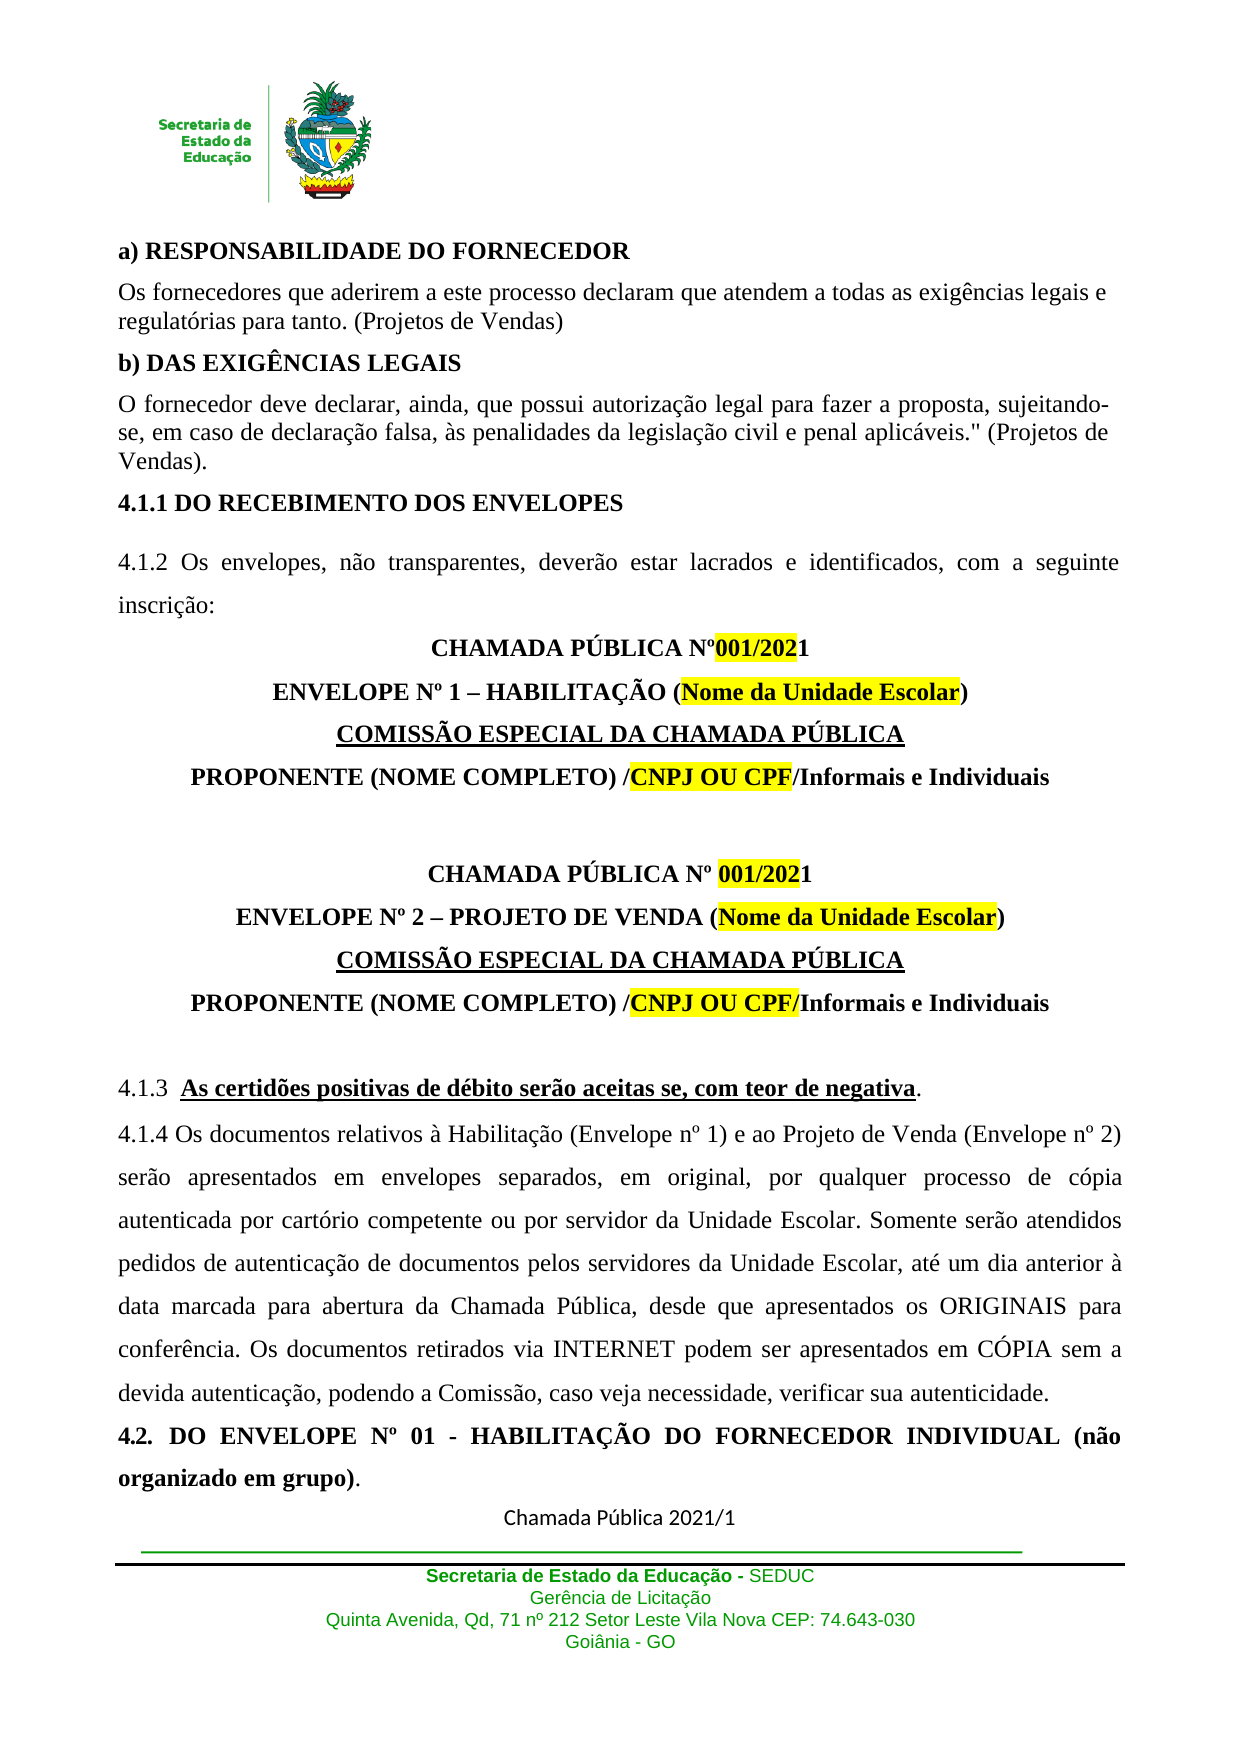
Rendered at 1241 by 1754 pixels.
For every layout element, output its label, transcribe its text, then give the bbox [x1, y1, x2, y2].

text ENVELOPE Nº 2 – PROJETO DE VENDA (Nome da Unidade Escolar) COMISSÃO ESPECIAL DA CHAMADA PÚBLICA [224, 902, 1017, 973]
subtitle DO ENVELOPE Nº 01 - HABILITAÇÃO DO FORNECEDOR INDIVIDUAL (não organizado em grupo). [118, 1421, 1122, 1492]
subtitle CHAMADA PÚBLICA Nº001/2021 [223, 633, 715, 662]
text PROPONENTE (NOME COMPLETO) /CNPJ OU CPF/Informais e Individuais [799, 988, 1051, 1017]
text Chamada Pública 2021/1 [223, 1505, 1016, 1531]
subtitle CHAMADA PÚBLICA Nº001/2021 [797, 633, 1016, 662]
text PROPONENTE (NOME COMPLETO) /CNPJ OU CPF/Informais e Individuais [188, 988, 630, 1017]
text O fornecedor deve declarar, ainda, que possui autorização legal para fazer a proposta, sujeitando-se, em caso de declaração falsa, às penalidades da legislação civil e penal aplicáveis." (Projetos de Vendas). [118, 389, 1110, 475]
text PROPONENTE (NOME COMPLETO) /CNPJ OU CPF/Informais e Individuais [188, 762, 630, 791]
subtitle RESPONSABILIDADE DO FORNECEDOR [118, 236, 1144, 265]
text ENVELOPE Nº 1 – HABILITAÇÃO (Nome da Unidade Escolar) COMISSÃO ESPECIAL DA CHAMADA PÚBLICA [224, 677, 1017, 748]
text CHAMADA PÚBLICA Nº 001/2021 [800, 859, 1016, 888]
text Os fornecedores que aderirem a este processo declaram que atendem a todas as exigências legais e regulatórias para tanto. (Projetos de Vendas) [118, 277, 1108, 335]
subtitle DO RECEBIMENTO DOS ENVELOPES [118, 488, 1144, 517]
list Os envelopes, não transparentes, deverão estar lacrados e identificados, com a seguinte inscrição: [118, 547, 1121, 619]
list As certidões positivas de débito serão aceitas se, com teor de negativa. [118, 1073, 1144, 1102]
subtitle DAS EXIGÊNCIAS LEGAIS [118, 348, 1144, 377]
text CHAMADA PÚBLICA Nº 001/2021 [223, 859, 718, 888]
text PROPONENTE (NOME COMPLETO) /CNPJ OU CPF/Informais e Individuais [792, 762, 1051, 791]
picture [158, 80, 372, 203]
list Os documentos relativos à Habilitação (Envelope nº 1) e ao Projeto de Venda (Envelope nº 2) serão apresentados em envelopes separados, em original, por qualquer processo de cópia autenticada por cartório competente ou por servidor da Unidade Escolar. Somente serão atendidos pedidos de autenticação de documentos pelos servidores da Unidade Escolar, até um dia anterior à data marcada para abertura da Chamada Pública, desde que apresentados os ORIGINAIS para conferência. Os documentos retirados via INTERNET podem ser apresentados em CÓPIA sem a devida autenticação, podendo a Comissão, caso veja necessidade, verificar sua autenticidade. [118, 1119, 1122, 1406]
